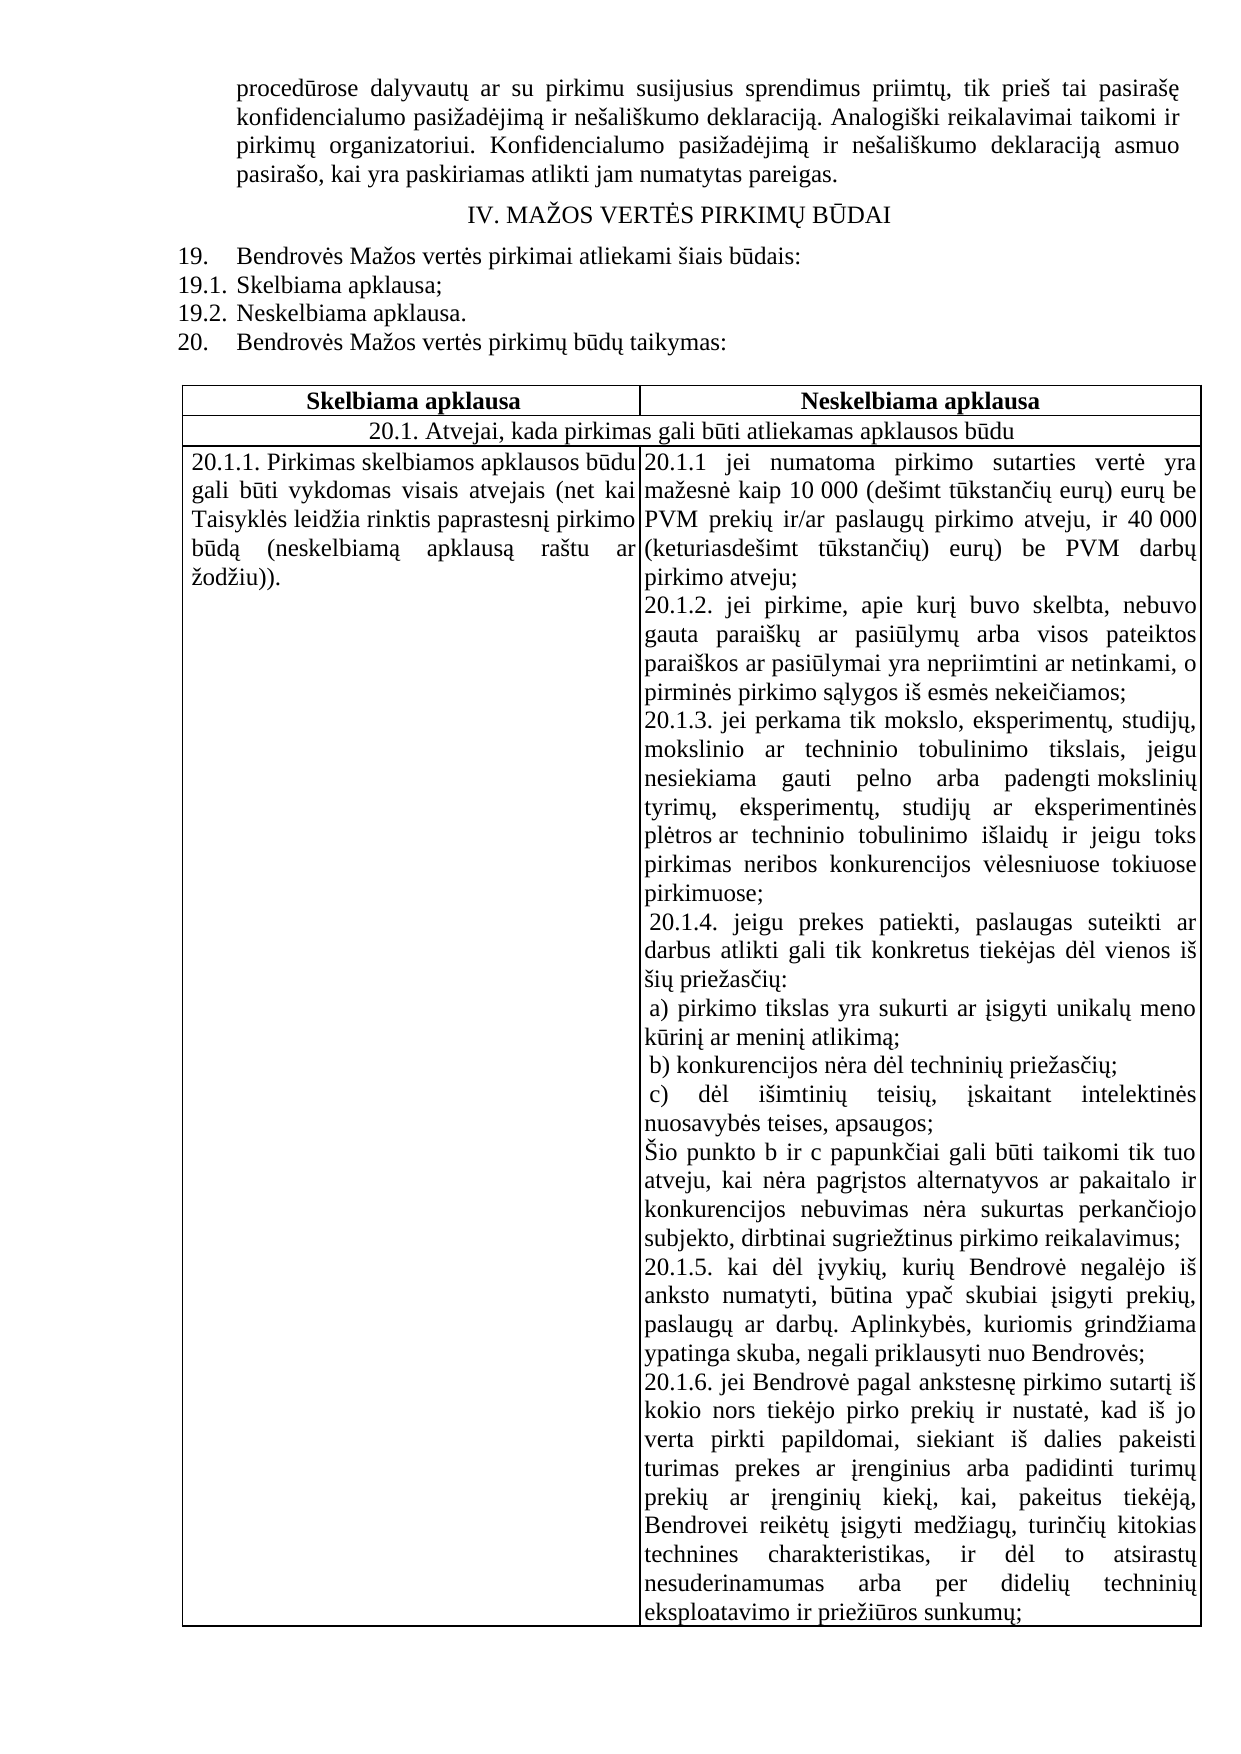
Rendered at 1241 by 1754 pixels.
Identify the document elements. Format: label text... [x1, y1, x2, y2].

list Bendrovės Mažos vertės pirkimai atliekami šiais būdais: [177, 242, 1181, 270]
table_header Neskelbiama apklausa [641, 386, 1200, 415]
subtitle IV. MAŽOS VERTĖS PIRKIMŲ BŪDAI [177, 201, 1181, 229]
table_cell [183, 447, 639, 1625]
list Bendrovės Mažos vertės pirkimų būdų taikymas: [177, 327, 1181, 356]
table_cell 20.1. Atvejai, kada pirkimas gali būti atliekamas apklausos būdu [183, 416, 1200, 445]
list Skelbiama apklausa; [177, 270, 1181, 299]
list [177, 74, 1181, 188]
list Neskelbiama apklausa. [177, 299, 1181, 327]
table_header Skelbiama apklausa [183, 386, 639, 415]
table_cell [641, 447, 1200, 1625]
